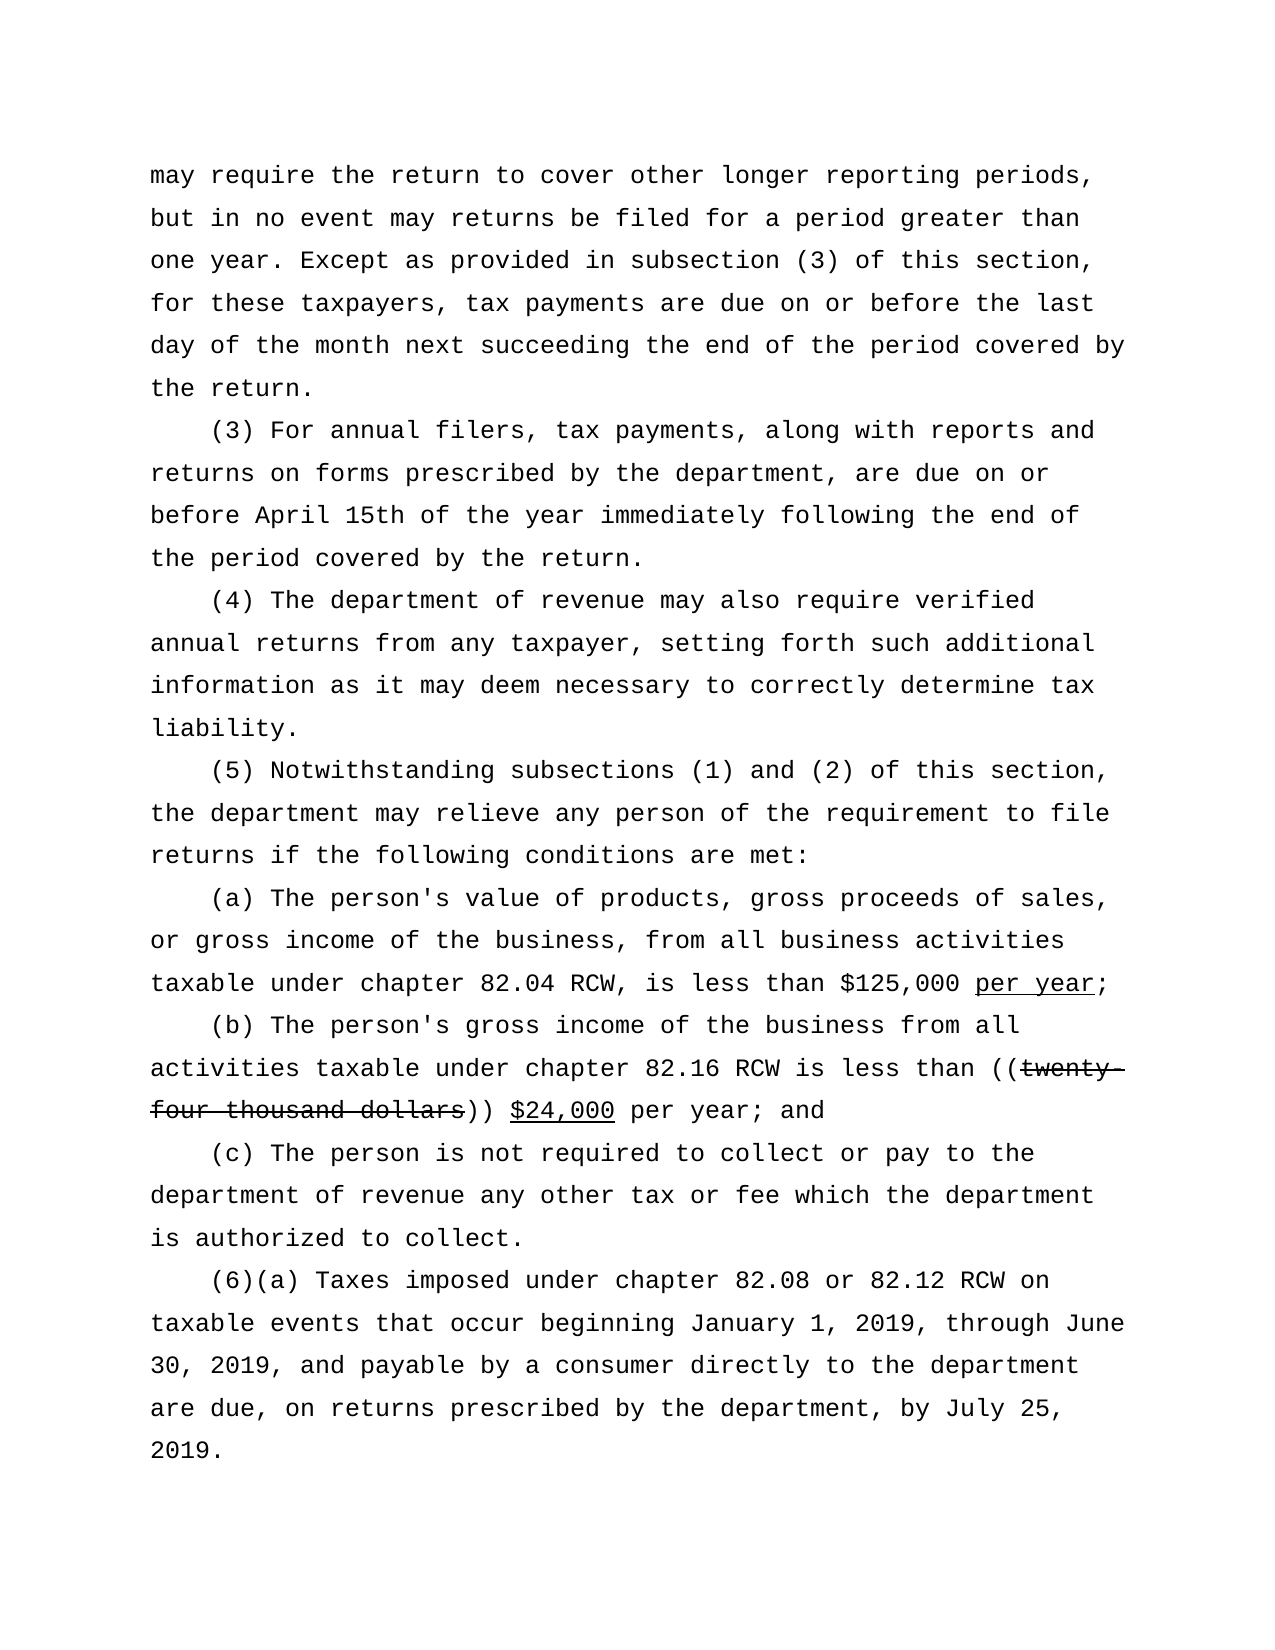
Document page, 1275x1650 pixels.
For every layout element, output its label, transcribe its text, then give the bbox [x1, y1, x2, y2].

text (c) The person is not required to collect or pay to the department of revenue any other tax or fee which the department is authorized to collect. [150, 1127, 1125, 1255]
text (6)(a) Taxes imposed under chapter 82.08 or 82.12 RCW on taxable events that occur beginning January 1, 2019, through June 30, 2019, and payable by a consumer directly to the department are due, on returns prescribed by the department, by July 25, 2019. [150, 1255, 1125, 1467]
text (5) Notwithstanding subsections (1) and (2) of this section, the department may relieve any person of the requirement to file returns if the following conditions are met: [150, 745, 1125, 872]
text (4) The department of revenue may also require verified annual returns from any taxpayer, setting forth such additional information as it may deem necessary to correctly determine tax liability. [150, 575, 1125, 745]
text (b) The person's gross income of the business from all activities taxable under chapter 82.16 RCW is less than ((twenty-four thousand dollars)) $24,000 per year; and [150, 1000, 1125, 1127]
text (a) The person's value of products, gross proceeds of sales, or gross income of the business, from all business activities taxable under chapter 82.04 RCW, is less than $125,000 per year; [150, 872, 1125, 1000]
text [150, 150, 1125, 405]
text (3) For annual filers, tax payments, along with reports and returns on forms prescribed by the department, are due on or before April 15th of the year immediately following the end of the period covered by the return. [150, 405, 1125, 575]
